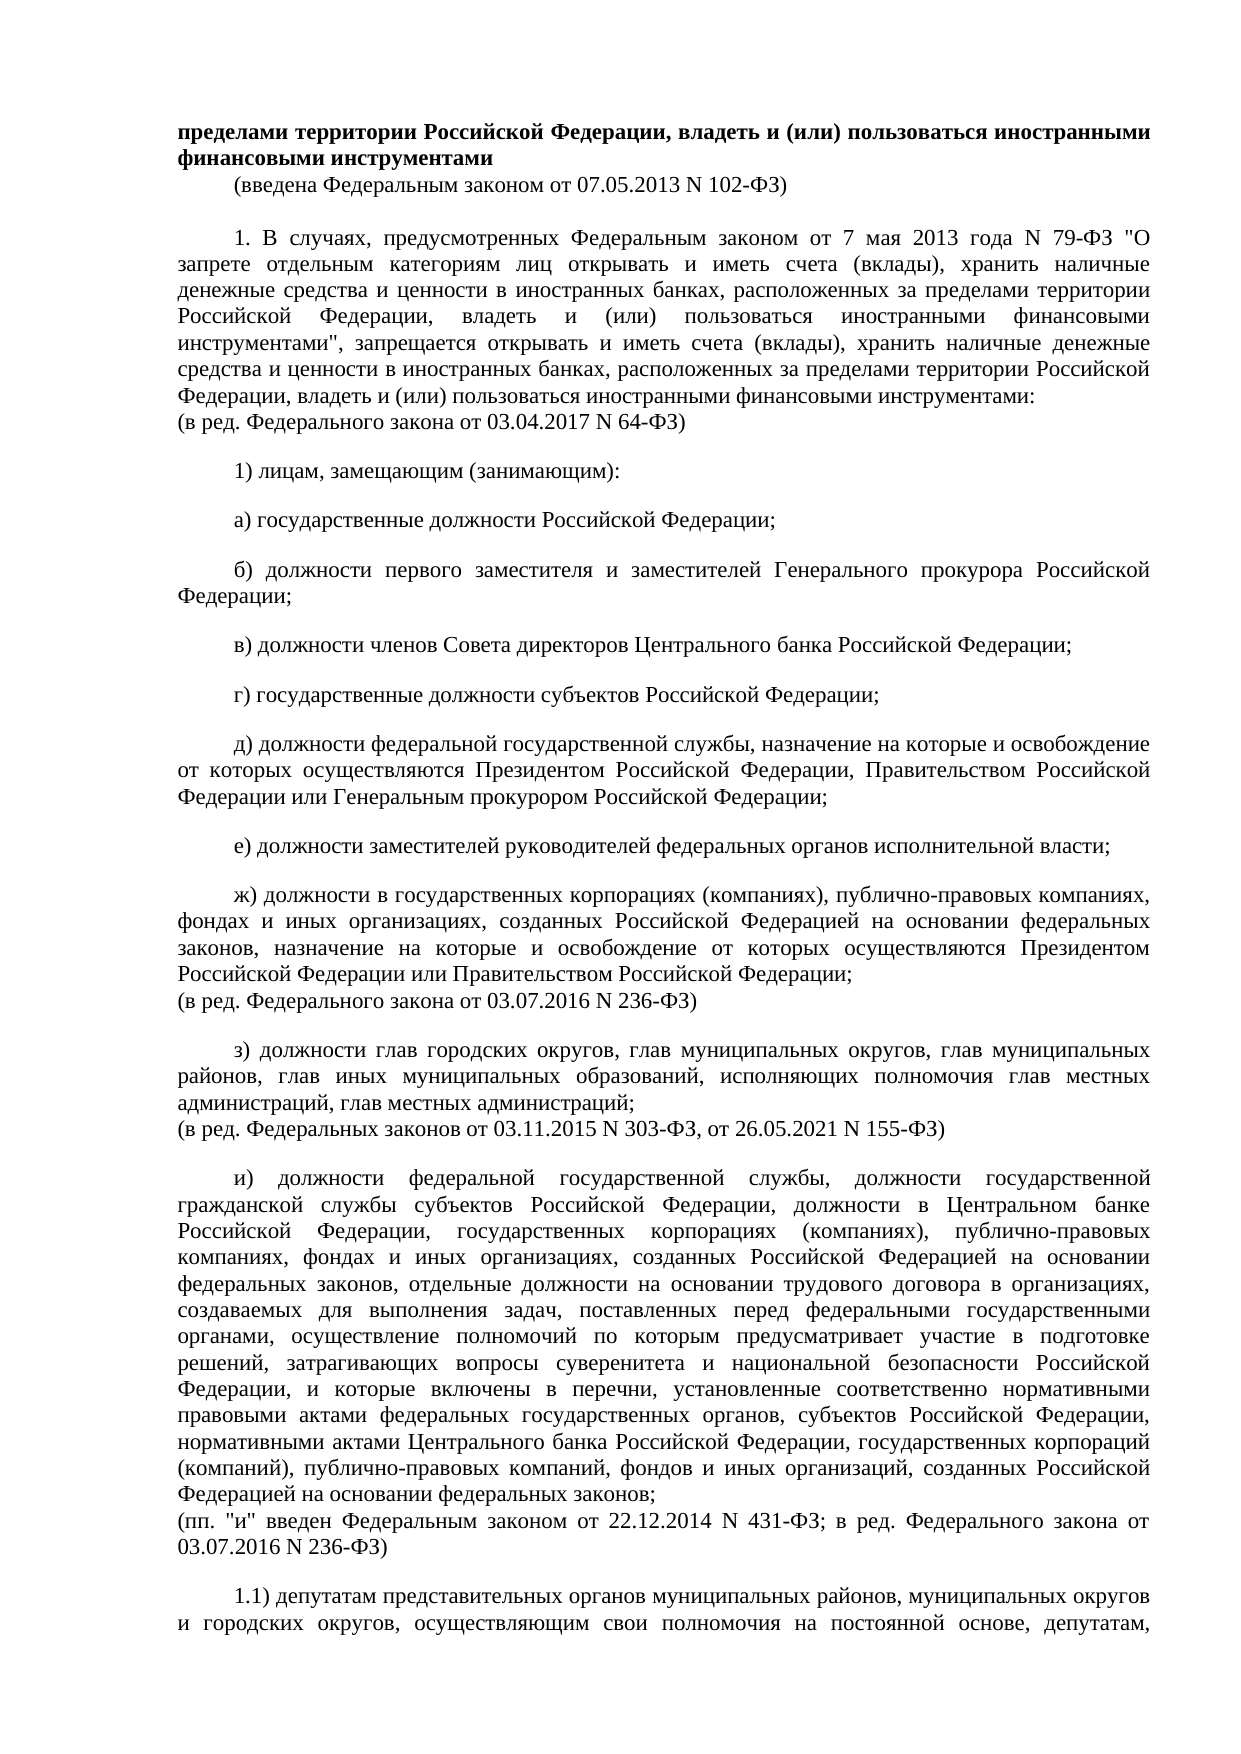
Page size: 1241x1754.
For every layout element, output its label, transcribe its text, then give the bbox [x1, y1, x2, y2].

text д) должности федеральной государственной службы, назначение на которые и освобождение от которых осуществляются Президентом Российской Федерации, Правительством Российской Федерации или Генеральным прокурором Российской Федерации; [177, 730, 1152, 809]
text (в ред. Федерального закона от 03.07.2016 N 236-ФЗ) [177, 987, 1152, 1013]
text 1. В случаях, предусмотренных Федеральным законом от 7 мая 2013 года N 79-ФЗ "О запрете отдельным категориям лиц открывать и иметь счета (вклады), хранить наличные денежные средства и ценности в иностранных банках, расположенных за пределами территории Российской Федерации, владеть и (или) пользоваться иностранными финансовыми инструментами", запрещается открывать и иметь счета (вклады), хранить наличные денежные средства и ценности в иностранных банках, расположенных за пределами территории Российской Федерации, владеть и (или) пользоваться иностранными финансовыми инструментами: [177, 223, 1152, 408]
text 1) лицам, замещающим (занимающим): [177, 457, 1152, 484]
text б) должности первого заместителя и заместителей Генерального прокурора Российской Федерации; [177, 556, 1152, 608]
text ж) должности в государственных корпорациях (компаниях), публично-правовых компаниях, фондах и иных организациях, созданных Российской Федерацией на основании федеральных законов, назначение на которые и освобождение от которых осуществляются Президентом Российской Федерации или Правительством Российской Федерации; [177, 881, 1152, 987]
text (в ред. Федеральных законов от 03.11.2015 N 303-ФЗ, от 26.05.2021 N 155-ФЗ) [177, 1115, 1152, 1141]
text г) государственные должности субъектов Российской Федерации; [177, 681, 1152, 707]
text (пп. "и" введен Федеральным законом от 22.12.2014 N 431-ФЗ; в ред. Федерального закона от 03.07.2016 N 236-ФЗ) [177, 1507, 1152, 1559]
text е) должности заместителей руководителей федеральных органов исполнительной власти; [177, 832, 1152, 858]
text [177, 1582, 1152, 1635]
text (в ред. Федерального закона от 03.04.2017 N 64-ФЗ) [177, 408, 1152, 434]
text (введена Федеральным законом от 07.05.2013 N 102-ФЗ) [177, 171, 1152, 197]
text з) должности глав городских округов, глав муниципальных округов, глав муниципальных районов, глав иных муниципальных образований, исполняющих полномочия глав местных администраций, глав местных администраций; [177, 1036, 1152, 1115]
text и) должности федеральной государственной службы, должности государственной гражданской службы субъектов Российской Федерации, должности в Центральном банке Российской Федерации, государственных корпорациях (компаниях), публично-правовых компаниях, фондах и иных организациях, созданных Российской Федерацией на основании федеральных законов, отдельные должности на основании трудового договора в организациях, создаваемых для выполнения задач, поставленных перед федеральными государственными органами, осуществление полномочий по которым предусматривает участие в подготовке решений, затрагивающих вопросы суверенитета и национальной безопасности Российской Федерации, и которые включены в перечни, установленные соответственно нормативными правовыми актами федеральных государственных органов, субъектов Российской Федерации, нормативными актами Центрального банка Российской Федерации, государственных корпораций (компаний), публично-правовых компаний, фондов и иных организаций, созданных Российской Федерацией на основании федеральных законов; [177, 1164, 1152, 1507]
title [177, 118, 1152, 171]
text а) государственные должности Российской Федерации; [177, 507, 1152, 533]
text в) должности членов Совета директоров Центрального банка Российской Федерации; [177, 631, 1152, 658]
